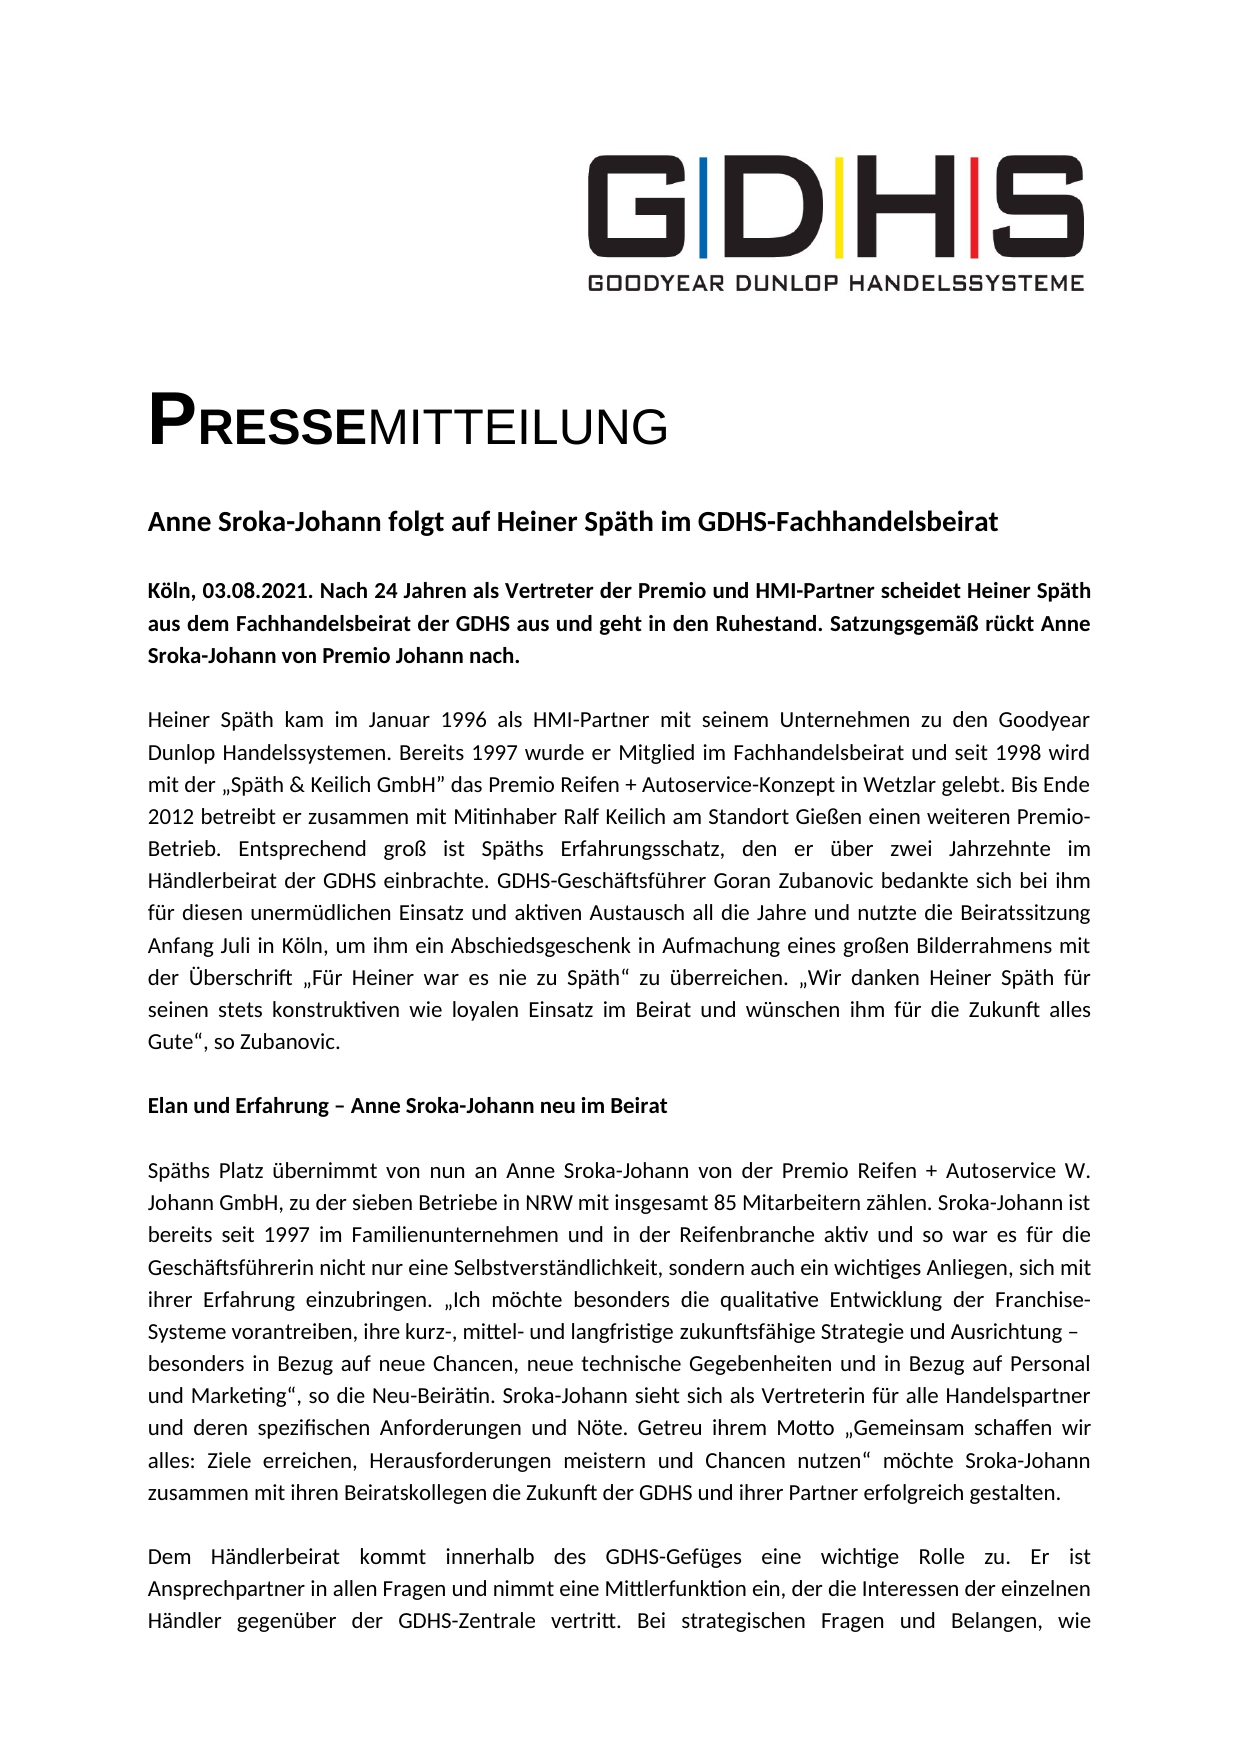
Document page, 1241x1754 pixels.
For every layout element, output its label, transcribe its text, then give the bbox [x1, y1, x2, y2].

text Elan und Erfahrung – Anne Sroka-Johann neu im Beirat [148, 1059, 1093, 1120]
text Heiner Späth kam im Januar 1996 als HMI-Partner mit seinem Unternehmen zu den Goodyear Dunlop Handelssystemen. Bereits 1997 wurde er Mitglied im Fachhandelsbeirat und seit 1998 wird mit der „Späth & Keilich GmbH” das Premio Reifen + Autoservice-Konzept in Wetzlar gelebt. Bis Ende 2012 betreibt er zusammen mit Mitinhaber Ralf Keilich am Standort Gießen einen weiteren Premio-Betrieb. Entsprechend groß ist Späths Erfahrungsschatz, den er über zwei Jahrzehnte im Händlerbeirat der GDHS einbrachte. GDHS-Geschäftsführer Goran Zubanovic bedankte sich bei ihm für diesen unermüdlichen Einsatz und aktiven Austausch all die Jahre und nutzte die Beiratssitzung Anfang Juli in Köln, um ihm ein Abschiedsgeschenk in Aufmachung eines großen Bilderrahmens mit der Überschrift „Für Heiner war es nie zu Späth“ zu überreichen. „Wir danken Heiner Späth für seinen stets konstruktiven wie loyalen Einsatz im Beirat und wünschen ihm für die Zukunft alles Gute“, so Zubanovic. [148, 705, 1093, 1055]
text PRESSEMITTEILUNG [148, 374, 1093, 460]
picture [577, 147, 1093, 304]
text Anne Sroka-Johann folgt auf Heiner Späth im GDHS-Fachhandelsbeirat [148, 503, 1093, 539]
text Späths Platz übernimmt von nun an Anne Sroka-Johann von der Premio Reifen + Autoservice W. Johann GmbH, zu der sieben Betriebe in NRW mit insgesamt 85 Mitarbeitern zählen. Sroka-Johann ist bereits seit 1997 im Familienunternehmen und in der Reifenbranche aktiv und so war es für die Geschäftsführerin nicht nur eine Selbstverständlichkeit, sondern auch ein wichtiges Anliegen, sich mit ihrer Erfahrung einzubringen. „Ich möchte besonders die qualitative Entwicklung der Franchise-Systeme vorantreiben, ihre kurz-, mittel- und langfristige zukunftsfähige Strategie und Ausrichtung – [148, 1156, 1093, 1345]
text Köln, 03.08.2021. Nach 24 Jahren als Vertreter der Premio und HMI-Partner scheidet Heiner Späth aus dem Fachhandelsbeirat der GDHS aus und geht in den Ruhestand. Satzungsgemäß rückt Anne Sroka-Johann von Premio Johann nach. [148, 577, 1093, 669]
text besonders in Bezug auf neue Chancen, neue technische Gegebenheiten und in Bezug auf Personal und Marketing“, so die Neu-Beirätin. Sroka-Johann sieht sich als Vertreterin für alle Handelspartner und deren spezifischen Anforderungen und Nöte. Getreu ihrem Motto „Gemeinsam schaffen wir alles: Ziele erreichen, Herausforderungen meistern und Chancen nutzen“ möchte Sroka-Johann zusammen mit ihren Beiratskollegen die Zukunft der GDHS und ihrer Partner erfolgreich gestalten. [148, 1349, 1093, 1506]
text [148, 1542, 1093, 1635]
